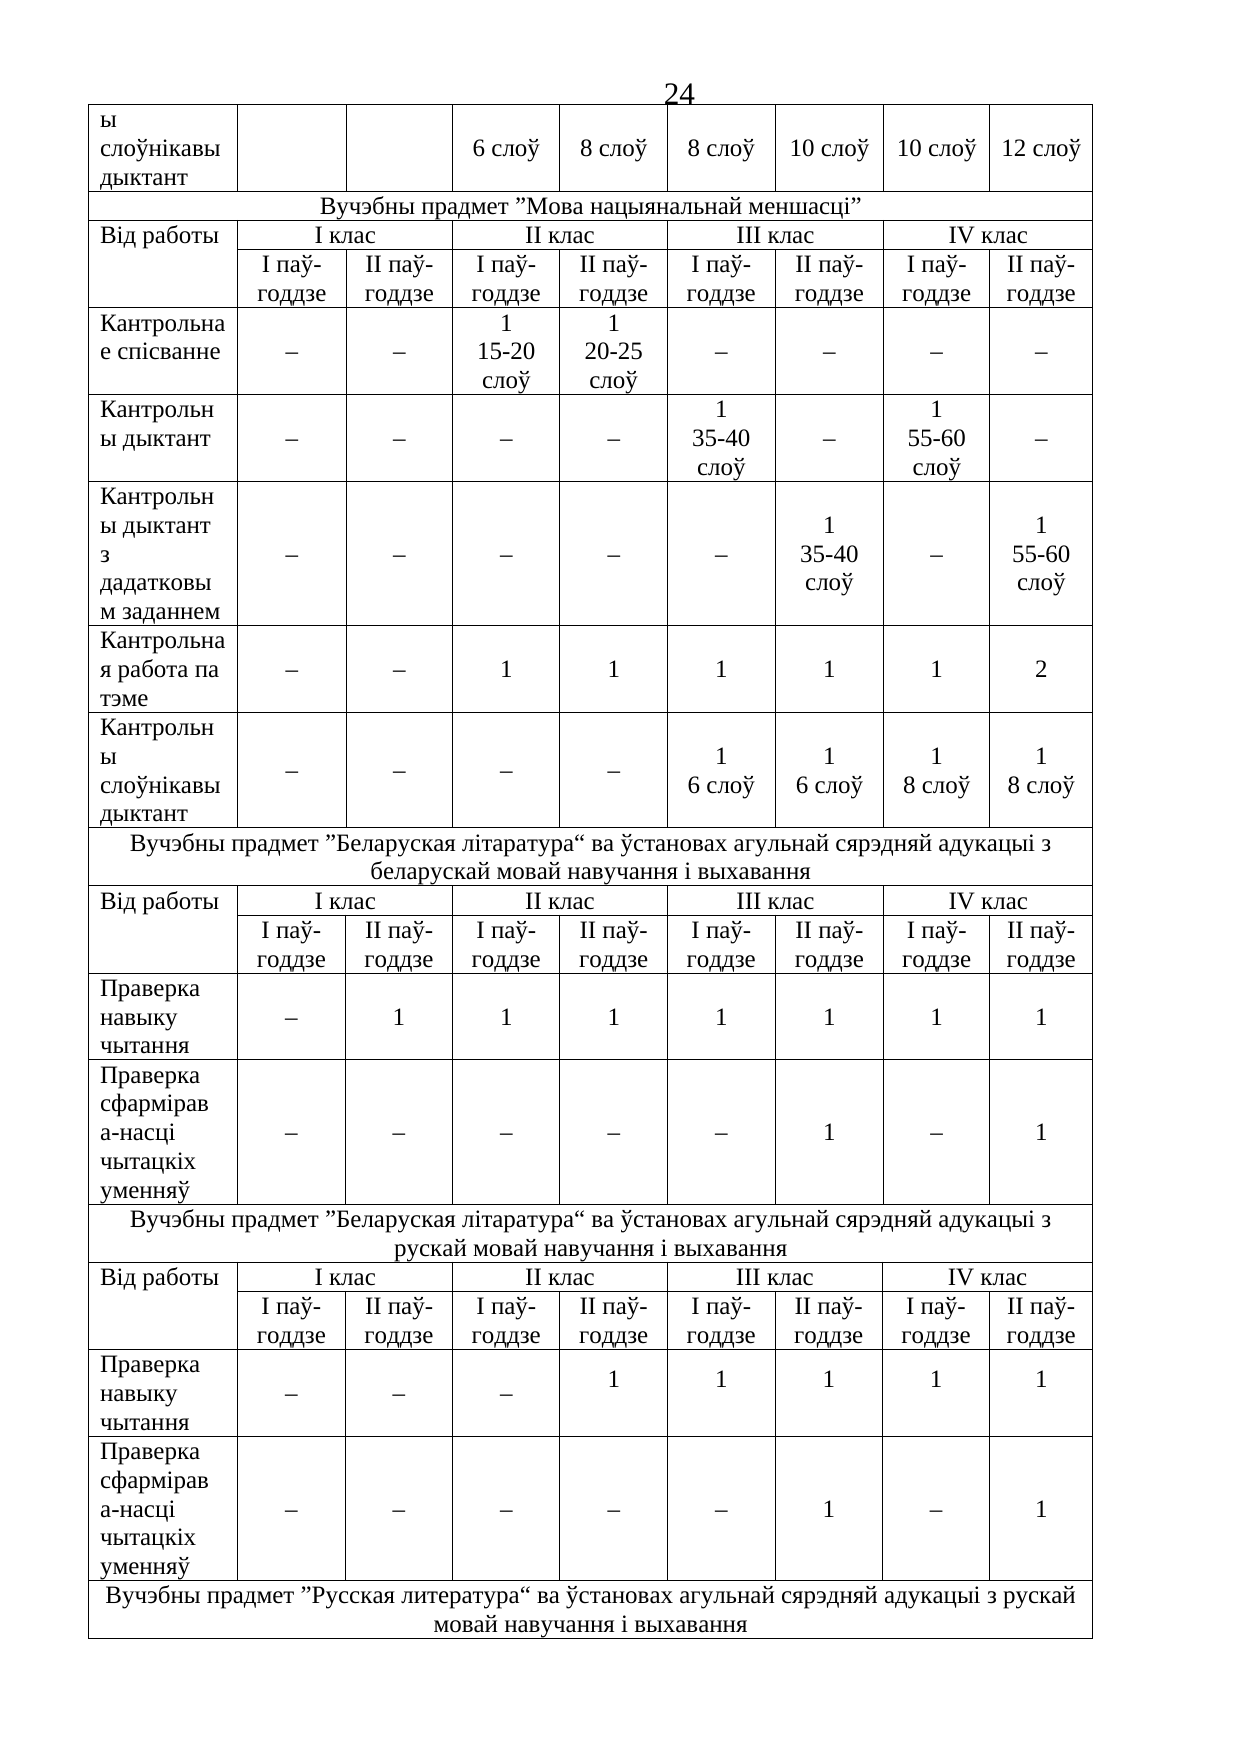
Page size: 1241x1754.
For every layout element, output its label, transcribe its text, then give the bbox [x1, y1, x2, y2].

table_cell – [453, 1437, 559, 1580]
table_cell – [453, 713, 559, 827]
table_cell 1 [884, 626, 989, 712]
table_cell II паў- годдзе [990, 1292, 1092, 1349]
table_cell Праверка навыку чытання [89, 1350, 237, 1436]
table_cell Праверка навыку чытання [89, 974, 237, 1059]
table_cell ІІІ клас [668, 1263, 882, 1291]
table_cell – [346, 1350, 452, 1436]
table_cell II паў- годдзе [776, 1292, 882, 1349]
table_cell 2 8 слоў [668, 105, 775, 191]
table_cell ІV клас [883, 1263, 1092, 1291]
table_cell 1 35-40 слоў [668, 395, 775, 481]
table_cell 1 [990, 1437, 1092, 1580]
table_cell – [884, 1060, 989, 1203]
table_cell I паў- годдзе [453, 1292, 559, 1349]
table_cell – [668, 308, 775, 394]
table_cell 1 [668, 1350, 775, 1436]
table_cell ІV клас [884, 221, 1092, 249]
table_cell 1 [560, 1350, 667, 1436]
table_cell – [238, 1060, 345, 1203]
table_cell 1 [776, 1437, 882, 1580]
table_cell I паў- годдзе [668, 916, 775, 972]
table_cell – [238, 308, 346, 394]
table_cell Праверка сфармірава-насці чытацкіх уменняў [89, 1060, 237, 1203]
table_cell 1 20-25 слоў [560, 308, 667, 394]
table_cell II паў- годдзе [776, 916, 883, 972]
table_cell 1 8 слоў [560, 105, 667, 191]
table_cell – [346, 1437, 452, 1580]
table_cell – [668, 1060, 775, 1203]
table_cell 1 [884, 974, 989, 1059]
table_cell I паў- годдзе [238, 1292, 345, 1349]
table_cell – [884, 482, 989, 625]
table_cell II паў- годдзе [990, 250, 1092, 307]
table_cell I паў- годдзе [884, 916, 989, 972]
table_cell 1 [883, 1350, 989, 1436]
table_cell 1 8 слоў [990, 713, 1092, 827]
table_cell – [668, 1437, 775, 1580]
table_cell ІІ клас [453, 221, 667, 249]
table_cell І клас [238, 221, 452, 249]
table_cell – [238, 713, 346, 827]
table_cell 1 8 слоў [884, 713, 989, 827]
table_cell І клас [238, 1263, 452, 1291]
table_cell 1 [990, 974, 1092, 1059]
table_cell Кантрольная работа па тэме [89, 626, 237, 712]
table_cell 1 6 слоў [453, 105, 559, 191]
table_cell II паў- годдзе [560, 916, 667, 972]
table_cell ІІ клас [453, 1263, 667, 1291]
table_cell ІІІ клас [668, 886, 883, 914]
table_cell I паў- годдзе [884, 250, 989, 307]
table_cell Кантрольны слоўнікавы дыктант [89, 713, 237, 827]
table_cell 2 12 слоў [990, 105, 1092, 191]
table_cell II паў- годдзе [560, 250, 667, 307]
table_cell – [347, 713, 452, 827]
table_cell – [990, 395, 1092, 481]
table_cell 1 [453, 974, 559, 1059]
table_cell ІV клас [884, 886, 1092, 914]
table_cell Вучэбны прадмет ”Русская литература“ ва ўстановах агульнай сярэдняй адукацыі з рускай мовай навучання і выхавання [89, 1581, 1092, 1638]
table_cell Від работы [89, 221, 237, 307]
table_cell II паў- годдзе [776, 250, 883, 307]
table_cell 1 [346, 974, 452, 1059]
table_cell II паў- годдзе [346, 916, 452, 972]
table_cell – [560, 395, 667, 481]
table_cell ІІ клас [453, 886, 667, 914]
table_cell I паў- годдзе [453, 916, 559, 972]
table_cell 1 [990, 1060, 1092, 1203]
table_cell – [238, 482, 346, 625]
table_cell 1 6 слоў [668, 713, 775, 827]
table_cell – [347, 626, 452, 712]
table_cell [89, 1437, 237, 1580]
table_cell 1 15-20 слоў [453, 308, 559, 394]
table_cell – [560, 713, 667, 827]
table_cell ІІІ клас [668, 221, 883, 249]
table_cell I паў- годдзе [453, 250, 559, 307]
table_cell 1 [560, 626, 667, 712]
table_cell I паў- годдзе [238, 916, 345, 972]
table_cell 1 [776, 1060, 883, 1203]
table_cell – [238, 1350, 345, 1436]
table_cell Від работы [89, 886, 237, 972]
table_cell I паў- годдзе [668, 1292, 775, 1349]
table_cell 1 [453, 626, 559, 712]
table_cell – [560, 1437, 667, 1580]
table_cell – [776, 308, 883, 394]
table_cell – [347, 308, 452, 394]
table_cell – [238, 105, 346, 191]
table_cell – [990, 308, 1092, 394]
table_cell 2 10 слоў [776, 105, 883, 191]
table_cell – [453, 482, 559, 625]
table_cell І клас [238, 886, 452, 914]
table_cell 1 55-60 слоў [884, 395, 989, 481]
table_cell – [238, 626, 346, 712]
table_cell – [883, 1437, 989, 1580]
table_cell 1 [990, 1350, 1092, 1436]
table_cell – [238, 1437, 345, 1580]
table_cell II паў- годдзе [347, 250, 452, 307]
table_cell Вучэбны прадмет ”Мова нацыянальнай меншасці” [89, 192, 1092, 220]
table_cell – [453, 1350, 559, 1436]
table_cell Від работы [89, 1263, 237, 1349]
table_cell II паў- годдзе [560, 1292, 667, 1349]
table_cell – [347, 105, 452, 191]
table_cell – [453, 1060, 559, 1203]
table_cell – [884, 308, 989, 394]
table_cell – [668, 482, 775, 625]
table_cell Кантрольнае спісванне [89, 308, 237, 394]
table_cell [89, 105, 237, 191]
table_cell Кантрольны дыктант з дадатковым заданнем [89, 482, 237, 625]
table_cell – [776, 395, 883, 481]
table_cell 1 [776, 974, 883, 1059]
table_cell – [347, 395, 452, 481]
table_cell 1 6 слоў [776, 713, 883, 827]
table_cell – [560, 482, 667, 625]
table_cell Кантрольны дыктант [89, 395, 237, 481]
table_cell – [238, 974, 345, 1059]
table_cell – [238, 395, 346, 481]
table_cell I паў- годдзе [668, 250, 775, 307]
table_cell II паў- годдзе [346, 1292, 452, 1349]
table_cell – [453, 395, 559, 481]
table_cell I паў- годдзе [238, 250, 346, 307]
table_cell II паў- годдзе [990, 916, 1092, 972]
table_cell 1 [560, 974, 667, 1059]
table_cell – [560, 1060, 667, 1203]
table_cell I паў- годдзе [883, 1292, 989, 1349]
table_cell 1 [776, 626, 883, 712]
table_cell Вучэбны прадмет ”Беларуская літаратура“ ва ўстановах агульнай сярэдняй адукацыі з рускай мовай навучання і выхавання [89, 1205, 1092, 1262]
table_cell – [346, 1060, 452, 1203]
table_cell – [347, 482, 452, 625]
table_cell 1 [668, 626, 775, 712]
table_cell 1 55-60 слоў [990, 482, 1092, 625]
table_cell Вучэбны прадмет ”Беларуская літаратура“ ва ўстановах агульнай сярэдняй адукацыі з беларускай мовай навучання і выхавання [89, 828, 1092, 885]
table_cell 2 10 слоў [884, 105, 989, 191]
table_cell 1 [776, 1350, 882, 1436]
table_cell 1 [668, 974, 775, 1059]
table_cell 2 [990, 626, 1092, 712]
table_cell 1 35-40 слоў [776, 482, 883, 625]
